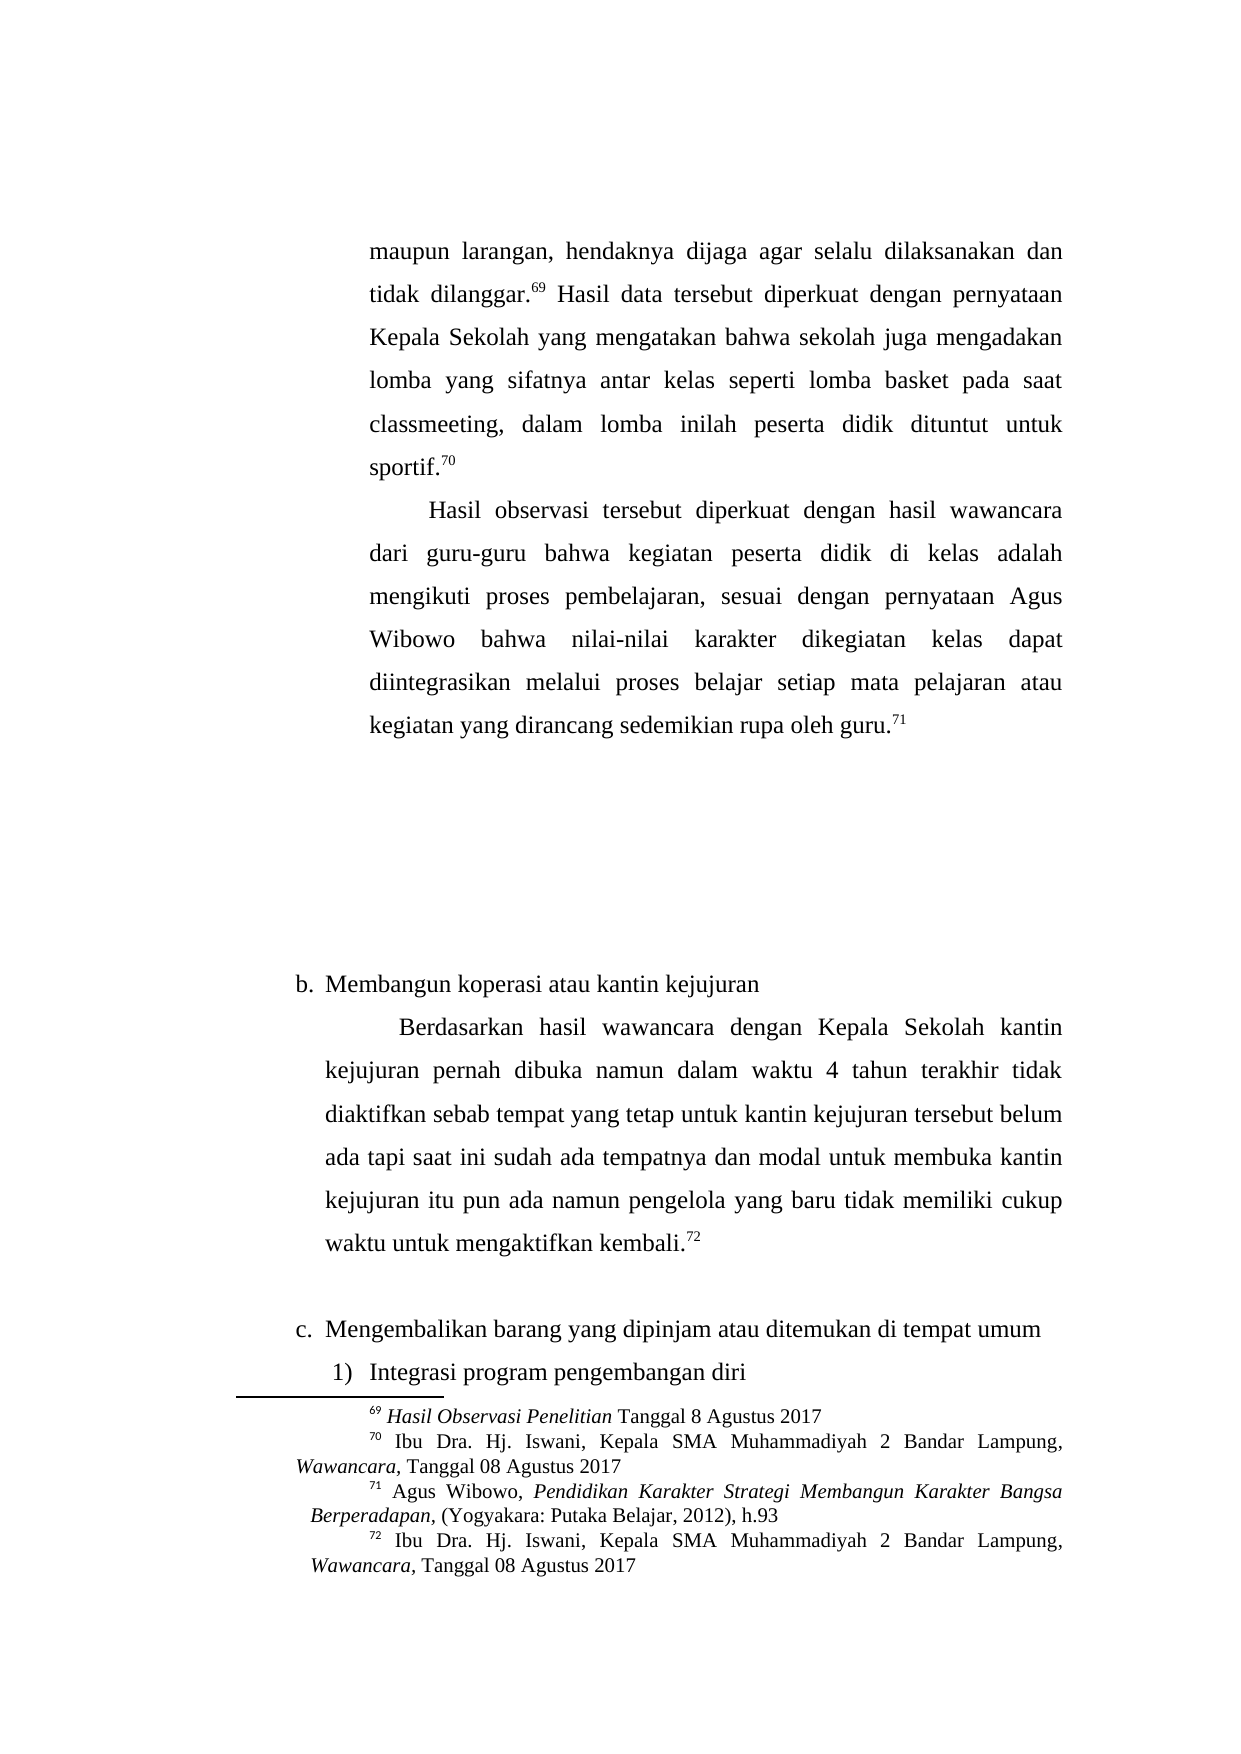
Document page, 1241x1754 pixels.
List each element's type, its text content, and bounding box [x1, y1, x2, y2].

list Mengembalikan barang yang dipinjam atau ditemukan di tempat umum [295, 1314, 1063, 1343]
list Integrasi program pengembangan diri [332, 1357, 1063, 1386]
text Hasil observasi tersebut diperkuat dengan hasil wawancara dari guru-guru bahwa kegiatan peserta didik di kelas adalah mengikuti proses pembelajaran, sesuai dengan pernyataan Agus Wibowo bahwa nilai-nilai karakter dikegiatan kelas dapat diintegrasikan melalui proses belajar setiap mata pelajaran atau kegiatan yang dirancang sedemikian rupa oleh guru. [369, 495, 1063, 739]
text Berdasarkan hasil wawancara dengan Kepala Sekolah kantin kejujuran pernah dibuka namun dalam waktu 4 tahun terakhir tidak diaktifkan sebab tempat yang tetap untuk kantin kejujuran tersebut belum ada tapi saat ini sudah ada tempatnya dan modal untuk membuka kantin kejujuran itu pun ada namun pengelola yang baru tidak memiliki cukup waktu untuk mengaktifkan kembali. [325, 1012, 1063, 1257]
list Membangun koperasi atau kantin kejujuran [295, 969, 1063, 998]
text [369, 236, 1063, 481]
